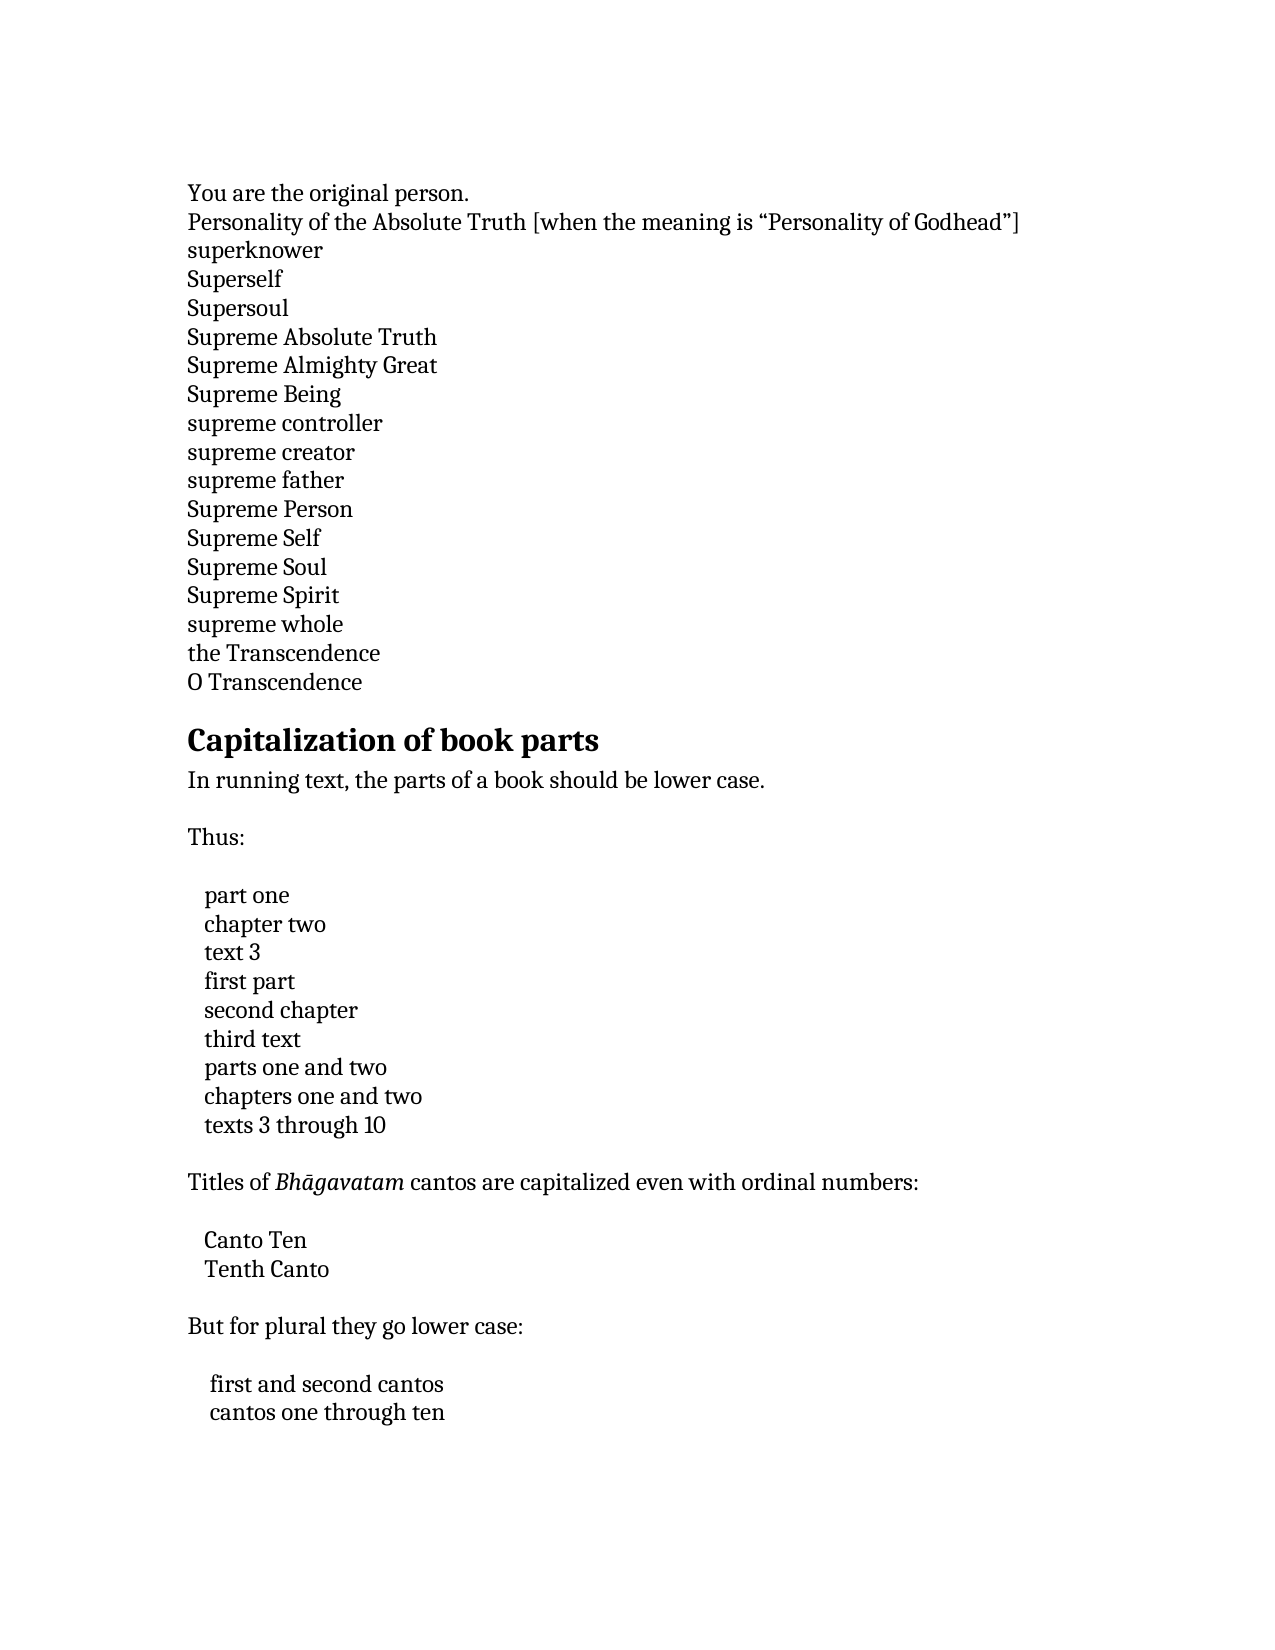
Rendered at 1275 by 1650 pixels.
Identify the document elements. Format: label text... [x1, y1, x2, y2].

text supreme father [187, 466, 1050, 495]
text You are the original person. [187, 179, 1050, 207]
text first and second cantos [187, 1369, 1050, 1398]
text chapter two [187, 909, 1050, 938]
text text 3 [187, 938, 1050, 967]
text Thus: [187, 823, 1050, 852]
subtitle Capitalization of book parts [187, 721, 1050, 759]
text first part [187, 967, 1050, 996]
text Supreme Self [187, 524, 1050, 552]
text Supersoul [187, 294, 1050, 322]
text Titles of Bhāgavatam cantos are capitalized even with ordinal numbers: [187, 1168, 1050, 1197]
text the Transcendence [187, 639, 1050, 667]
text chapters one and two [187, 1082, 1050, 1111]
text Tenth Canto [187, 1254, 1050, 1283]
text But for plural they go lower case: [187, 1312, 1050, 1341]
text O Transcendence [187, 667, 1050, 696]
text supreme controller [187, 409, 1050, 437]
text Supreme Being [187, 380, 1050, 409]
text Supreme Absolute Truth [187, 322, 1050, 351]
text Supreme Almighty Great [187, 351, 1050, 380]
text superknower [187, 236, 1050, 265]
text Supreme Spirit [187, 581, 1050, 610]
text cantos one through ten [187, 1398, 1050, 1427]
text texts 3 through 10 [187, 1111, 1050, 1139]
text Canto Ten [187, 1226, 1050, 1254]
text In running text, the parts of a book should be lower case. [187, 766, 1050, 794]
text Personality of the Absolute Truth [when the meaning is “Personality of Godhead”] [187, 207, 1050, 236]
text Superself [187, 265, 1050, 294]
text second chapter [187, 996, 1050, 1024]
text third text [187, 1024, 1050, 1053]
text part one [187, 881, 1050, 909]
text Supreme Soul [187, 552, 1050, 581]
text Supreme Person [187, 495, 1050, 524]
text parts one and two [187, 1053, 1050, 1082]
text supreme creator [187, 437, 1050, 466]
text supreme whole [187, 610, 1050, 639]
